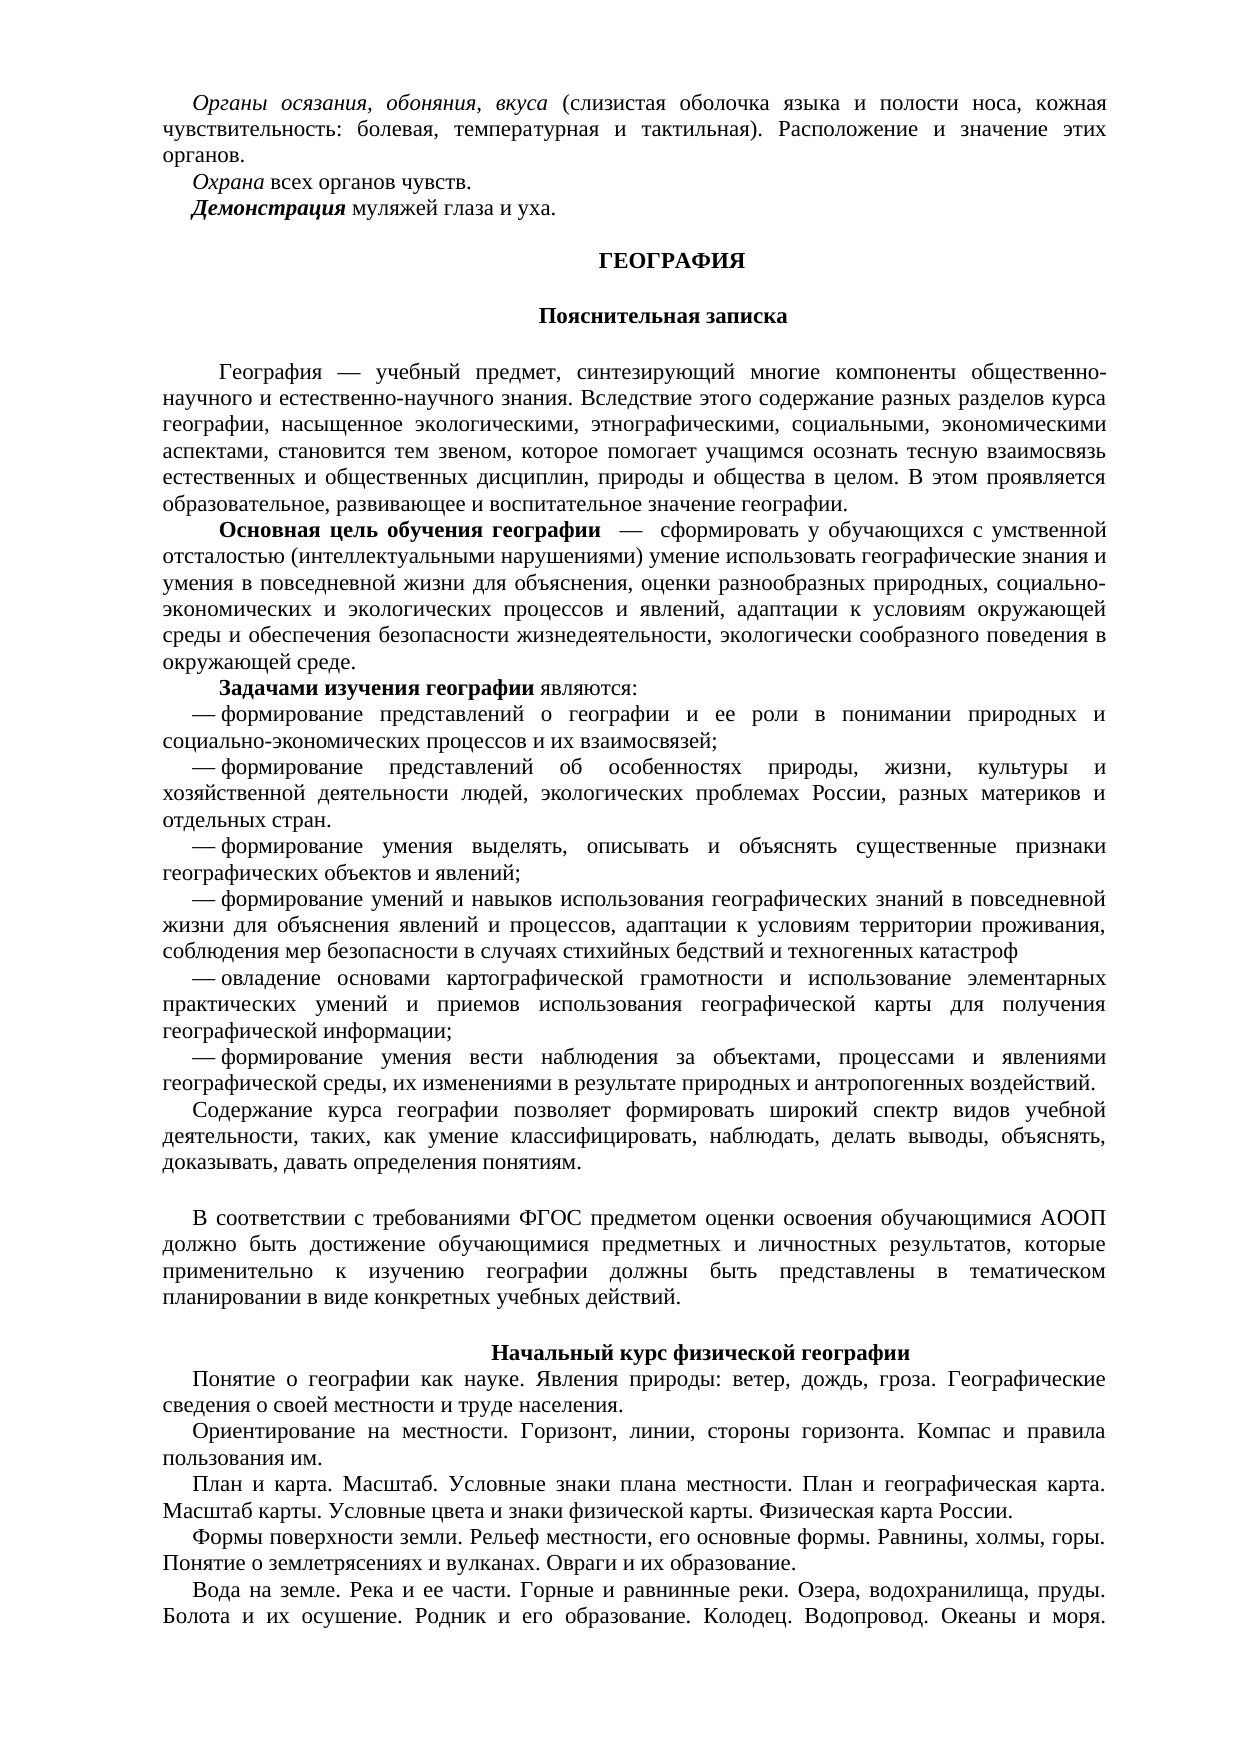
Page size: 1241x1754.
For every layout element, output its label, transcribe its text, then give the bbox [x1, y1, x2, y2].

text ГЕОГРАФИЯ [162, 247, 1107, 273]
text Содержание курса географии позволяет формировать широкий спектр видов учебной деятельности, таких, как умение классифицировать, наблюдать, делать выводы, объяснять, доказывать, давать определения понятиям. [162, 1096, 1107, 1175]
text Органы осязания, обоняния, вкуса (слизистая оболочка языка и полости носа, кожная чувствительность: болевая, температурная и тактильная). Расположение и значение этих органов. [162, 89, 1107, 168]
text Понятие о географии как науке. Явления природы: ветер, дождь, гроза. Географические сведения о своей местности и труде населения. [162, 1365, 1107, 1418]
text ― формирование умения выделять, описывать и объяснять существенные признаки географических объектов и явлений; [162, 832, 1107, 885]
text Ориентирование на местности. Горизонт, линии, стороны горизонта. Компас и правила пользования им. [162, 1418, 1107, 1470]
text География — учебный предмет, синтезирующий многие компоненты общественно-научного и естественно-научного знания. Вследствие этого содержание разных разделов курса географии, насыщенное экологическими, этнографическими, социальными, экономическими аспектами, становится тем звеном, которое помогает учащимся осознать тесную взаимосвязь естественных и общественных дисциплин, природы и общества в целом. В этом проявляется образовательное, развивающее и воспитательное значение географии. [162, 358, 1108, 516]
text План и карта. Масштаб. Условные знаки плана местности. План и географическая карта. Масштаб карты. Условные цвета и знаки физической карты. Физическая карта России. [162, 1470, 1107, 1523]
text Охрана всех органов чувств. [162, 168, 1107, 194]
text В соответствии с требованиями ФГОС предметом оценки освоения обучающимися АООП должно быть достижение обучающимися предметных и личностных результатов, которые применительно к изучению географии должны быть представлены в тематическом планировании в виде конкретных учебных действий. [162, 1204, 1107, 1309]
text ― овладение основами картографической грамотности и использование элементарных практических умений и приемов использования географической карты для получения географической информации; [162, 964, 1107, 1043]
text ― формирование представлений об особенностях природы, жизни, культуры и хозяйственной деятельности людей, экологических проблемах России, разных материков и отдельных стран. [162, 753, 1107, 832]
text Пояснительная записка [162, 302, 1107, 329]
text Формы поверхности земли. Рельеф местности, его основные формы. Равнины, холмы, горы. Понятие о землетрясениях и вулканах. Овраги и их образование. [162, 1523, 1107, 1576]
text ― формирование умений и навыков использования географических знаний в повседневной жизни для объяснения явлений и процессов, адаптации к условиям территории проживания, соблюдения мер безопасности в случаях стихийных бедствий и техногенных катастроф [162, 885, 1107, 964]
text Задачами изучения географии являются: [162, 674, 1108, 700]
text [162, 1576, 1107, 1628]
text ― формирование умения вести наблюдения за объектами, процессами и явлениями географической среды, их изменениями в результате природных и антропогенных воздействий. [162, 1043, 1107, 1096]
text Начальный курс физической географии [162, 1338, 1107, 1365]
text ― формирование представлений о географии и ее роли в понимании природных и социально-экономических процессов и их взаимосвязей; [162, 700, 1107, 753]
text Демонстрация муляжей глаза и уха. [162, 194, 1107, 220]
text Основная цель обучения географии — сформировать у обучающихся с умственной отсталостью (интеллектуальными нарушениями) умение использовать географические знания и умения в повседневной жизни для объяснения, оценки разнообразных природных, социально-экономических и экологических процессов и явлений, адаптации к условиям окружающей среды и обеспечения безопасности жизнедеятельности, экологически сообразного поведения в окружающей среде. [162, 516, 1108, 674]
